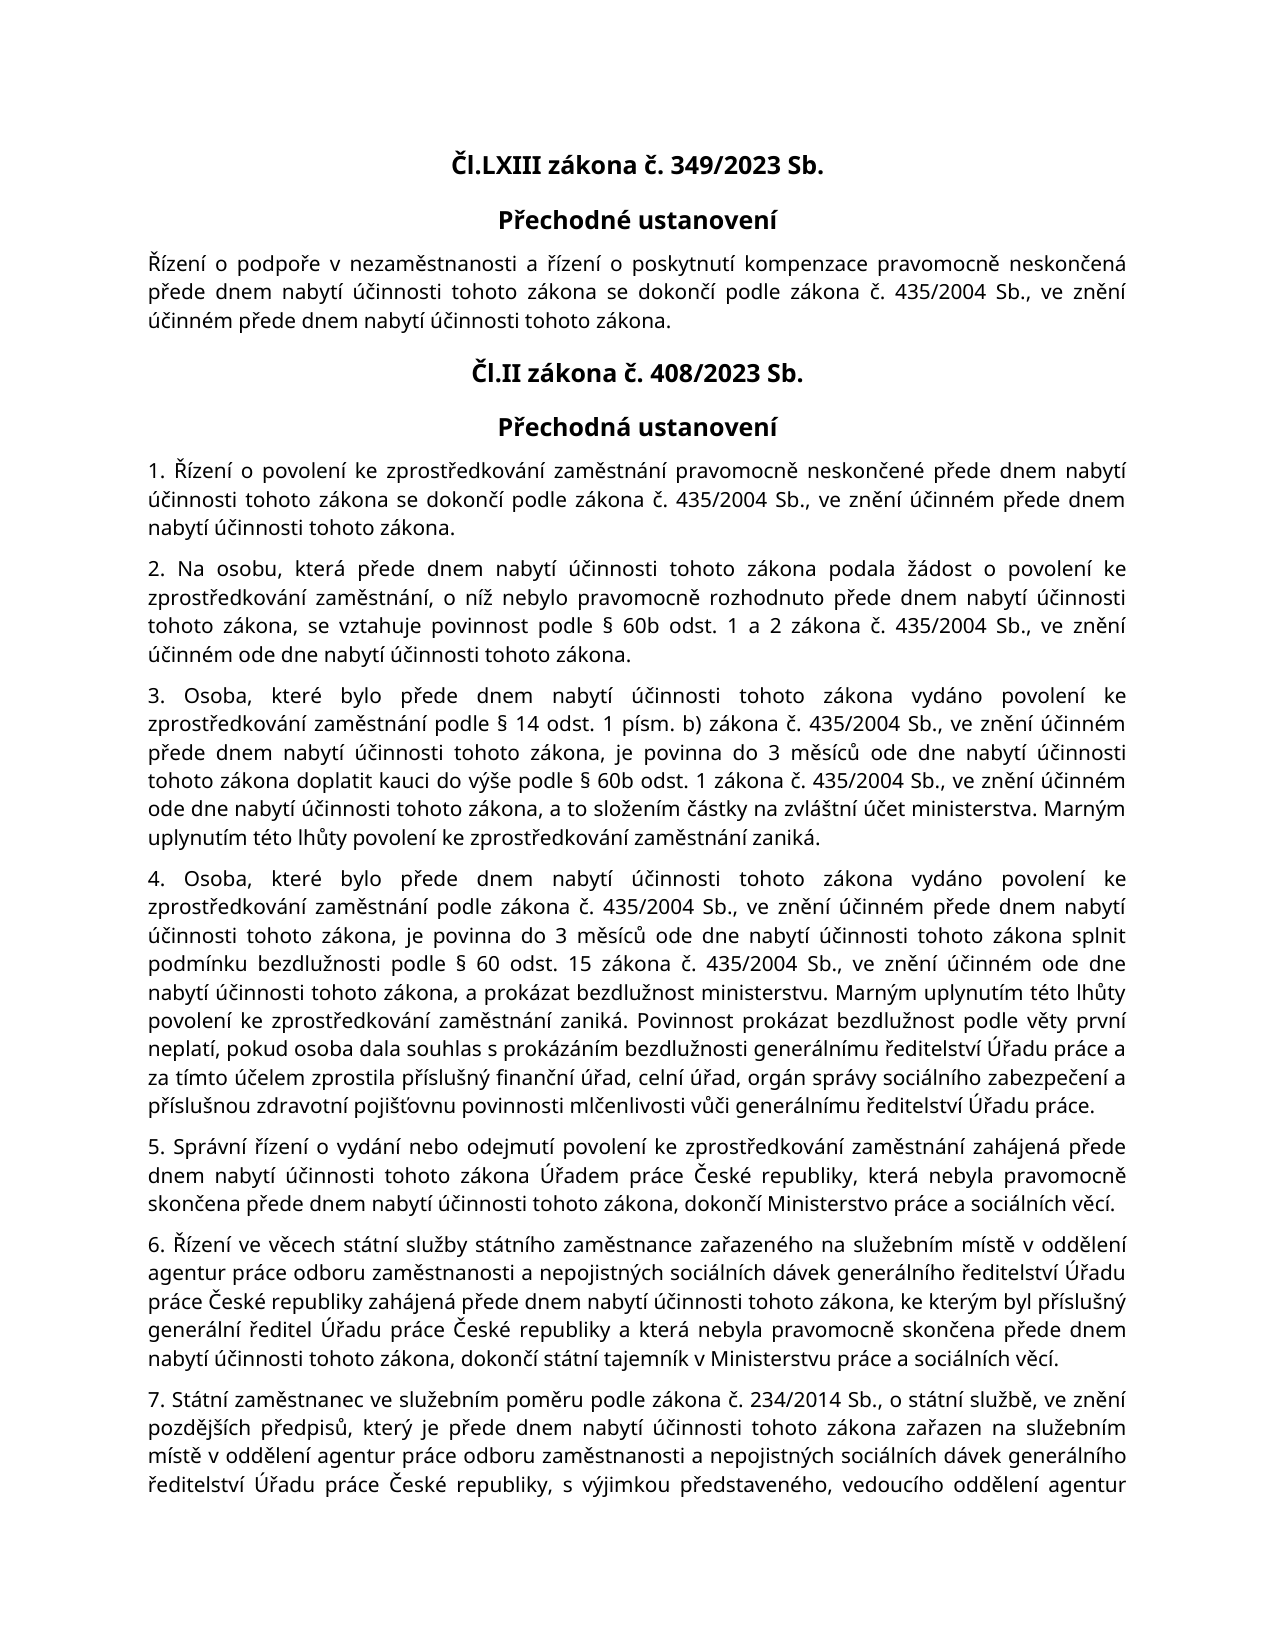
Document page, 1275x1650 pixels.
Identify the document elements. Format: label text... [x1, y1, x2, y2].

text Čl.LXIII zákona č. 349/2023 Sb. [148, 148, 1127, 182]
text 6. Řízení ve věcech státní služby státního zaměstnance zařazeného na služebním místě v oddělení agentur práce odboru zaměstnanosti a nepojistných sociálních dávek generálního ředitelství Úřadu práce České republiky zahájená přede dnem nabytí účinnosti tohoto zákona, ke kterým byl příslušný generální ředitel Úřadu práce České republiky a která nebyla pravomocně skončena přede dnem nabytí účinnosti tohoto zákona, dokončí státní tajemník v Ministerstvu práce a sociálních věcí. [148, 1230, 1127, 1372]
text Řízení o podpoře v nezaměstnanosti a řízení o poskytnutí kompenzace pravomocně neskončená přede dnem nabytí účinnosti tohoto zákona se dokončí podle zákona č. 435/2004 Sb., ve znění účinném přede dnem nabytí účinnosti tohoto zákona. [148, 249, 1127, 334]
text Čl.II zákona č. 408/2023 Sb. [148, 355, 1127, 389]
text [148, 1385, 1127, 1498]
text 2. Na osobu, která přede dnem nabytí účinnosti tohoto zákona podala žádost o povolení ke zprostředkování zaměstnání, o níž nebylo pravomocně rozhodnuto přede dnem nabytí účinnosti tohoto zákona, se vztahuje povinnost podle § 60b odst. 1 a 2 zákona č. 435/2004 Sb., ve znění účinném ode dne nabytí účinnosti tohoto zákona. [148, 554, 1127, 668]
text 5. Správní řízení o vydání nebo odejmutí povolení ke zprostředkování zaměstnání zahájená přede dnem nabytí účinnosti tohoto zákona Úřadem práce České republiky, která nebyla pravomocně skončena přede dnem nabytí účinnosti tohoto zákona, dokončí Ministerstvo práce a sociálních věcí. [148, 1132, 1127, 1218]
subtitle Přechodné ustanovení [148, 202, 1127, 237]
text 1. Řízení o povolení ke zprostředkování zaměstnání pravomocně neskončené přede dnem nabytí účinnosti tohoto zákona se dokončí podle zákona č. 435/2004 Sb., ve znění účinném přede dnem nabytí účinnosti tohoto zákona. [148, 457, 1127, 542]
text 3. Osoba, které bylo přede dnem nabytí účinnosti tohoto zákona vydáno povolení ke zprostředkování zaměstnání podle § 14 odst. 1 písm. b) zákona č. 435/2004 Sb., ve znění účinném přede dnem nabytí účinnosti tohoto zákona, je povinna do 3 měsíců ode dne nabytí účinnosti tohoto zákona doplatit kauci do výše podle § 60b odst. 1 zákona č. 435/2004 Sb., ve znění účinném ode dne nabytí účinnosti tohoto zákona, a to složením částky na zvláštní účet ministerstva. Marným uplynutím této lhůty povolení ke zprostředkování zaměstnání zaniká. [148, 681, 1127, 851]
subtitle Přechodná ustanovení [148, 410, 1127, 444]
text 4. Osoba, které bylo přede dnem nabytí účinnosti tohoto zákona vydáno povolení ke zprostředkování zaměstnání podle zákona č. 435/2004 Sb., ve znění účinném přede dnem nabytí účinnosti tohoto zákona, je povinna do 3 měsíců ode dne nabytí účinnosti tohoto zákona splnit podmínku bezdlužnosti podle § 60 odst. 15 zákona č. 435/2004 Sb., ve znění účinném ode dne nabytí účinnosti tohoto zákona, a prokázat bezdlužnost ministerstvu. Marným uplynutím této lhůty povolení ke zprostředkování zaměstnání zaniká. Povinnost prokázat bezdlužnost podle věty první neplatí, pokud osoba dala souhlas s prokázáním bezdlužnosti generálnímu ředitelství Úřadu práce a za tímto účelem zprostila příslušný finanční úřad, celní úřad, orgán správy sociálního zabezpečení a příslušnou zdravotní pojišťovnu povinnosti mlčenlivosti vůči generálnímu ředitelství Úřadu práce. [148, 864, 1127, 1120]
